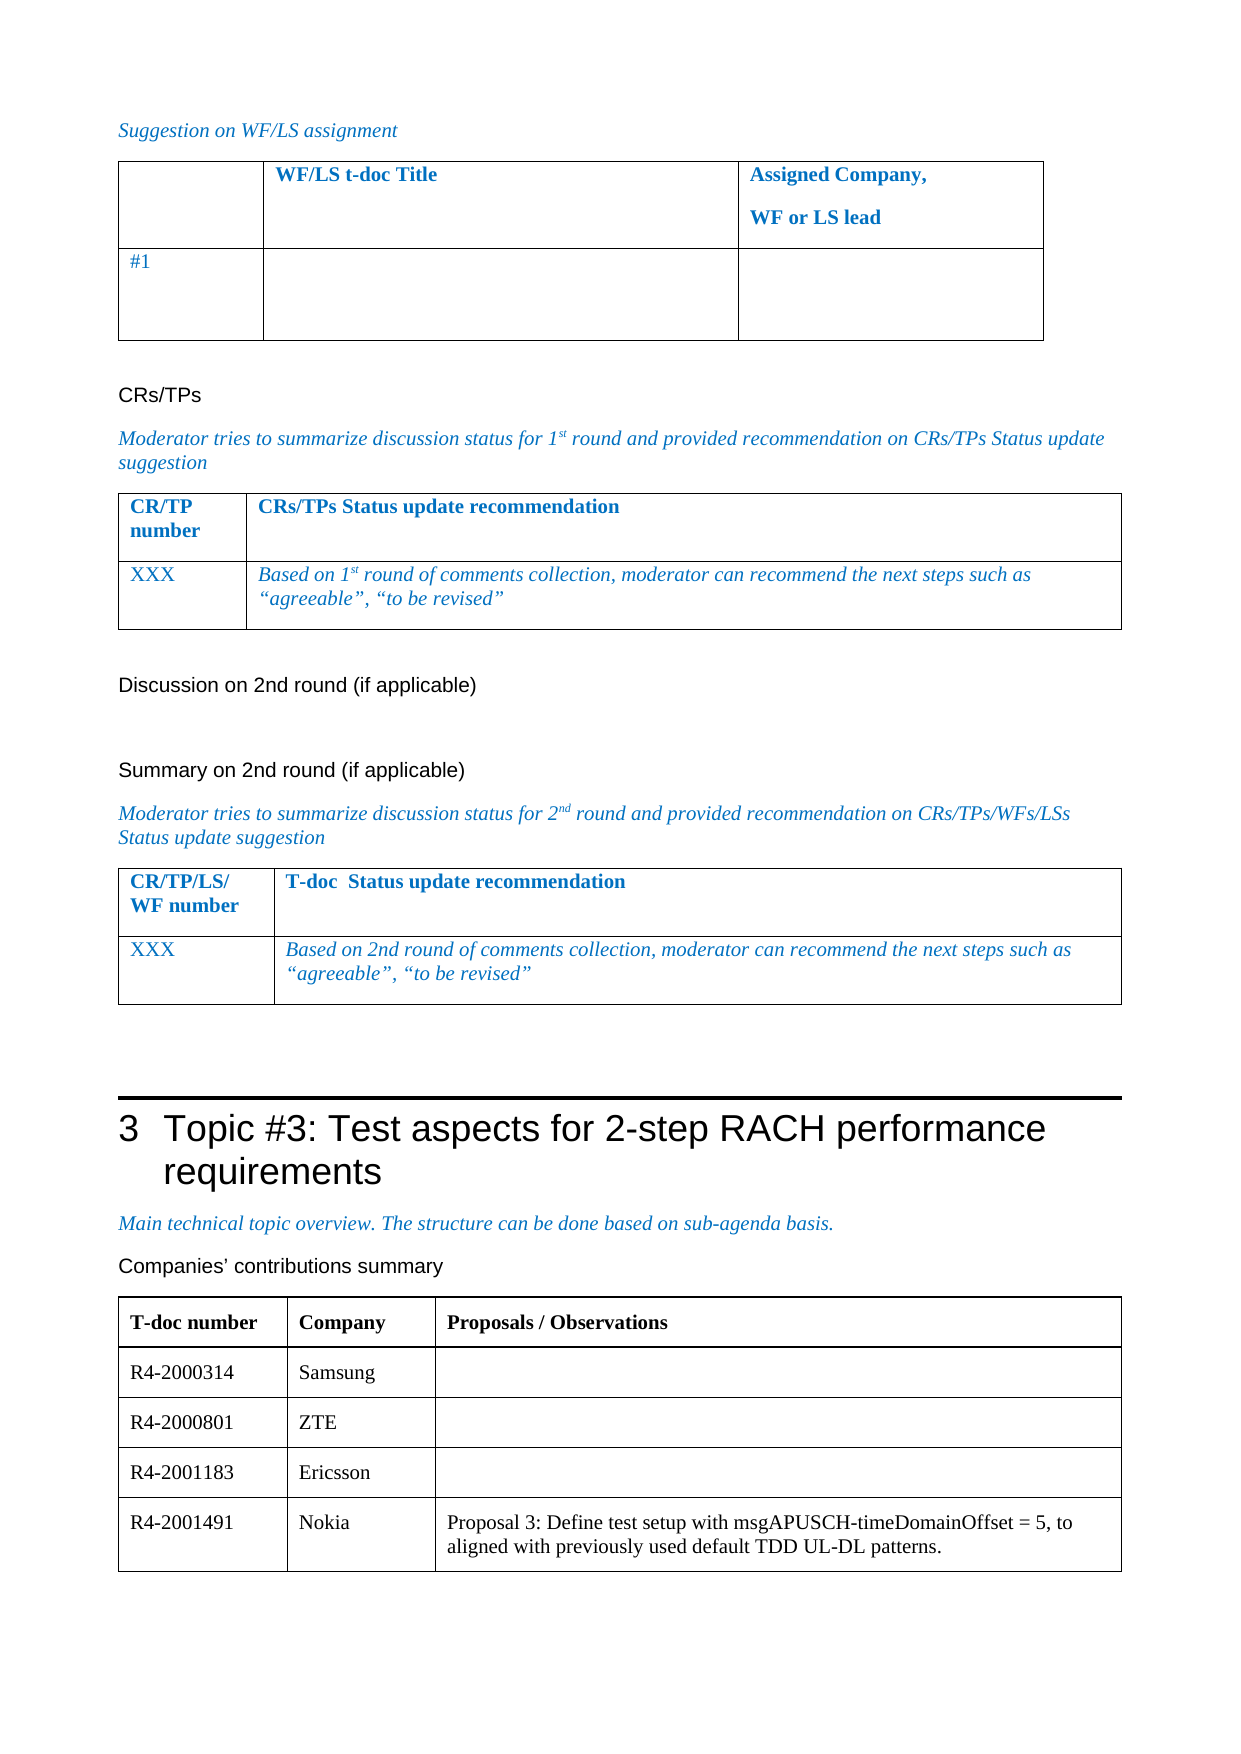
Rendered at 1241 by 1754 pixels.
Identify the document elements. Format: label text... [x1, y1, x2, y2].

table_header Proposals / Observations [436, 1298, 1121, 1346]
table_header T-doc Status update recommendation [275, 869, 1121, 936]
table_header Assigned Company, WF or LS lead [739, 162, 1043, 247]
subtitle CRs/TPs [118, 383, 1122, 407]
table_header CRs/TPs Status update recommendation [247, 494, 1121, 561]
table_cell Based on 2nd round of comments collection, moderator can recommend the next steps such as “agreeable”, “to be revised” [275, 937, 1121, 1003]
subtitle Companies’ contributions summary [118, 1254, 1122, 1278]
table_cell [436, 1448, 1121, 1497]
table_cell R4-2001183 [119, 1448, 287, 1497]
table_header [119, 162, 263, 247]
table_header WF/LS t-doc Title [264, 162, 738, 247]
text Suggestion on WF/LS assignment [118, 118, 1122, 142]
subtitle Topic #3: Test aspects for 2-step RACH performance requirements [118, 1100, 1122, 1192]
table_cell Based on 1st round of comments collection, moderator can recommend the next steps such as “agreeable”, “to be revised” [247, 562, 1121, 629]
table_cell ZTE [288, 1398, 435, 1447]
table_cell XXX [119, 937, 274, 1003]
table_header CR/TP/LS/WF number [119, 869, 274, 936]
table_header Company [288, 1298, 435, 1346]
text Moderator tries to summarize discussion status for 2nd round and provided recommendation on CRs/TPs/WFs/LSs Status update suggestion [118, 801, 1122, 849]
table_cell [436, 1348, 1121, 1397]
table_cell [436, 1398, 1121, 1447]
table_cell Samsung [288, 1348, 435, 1397]
table_cell Ericsson [288, 1448, 435, 1497]
table_header CR/TP number [119, 494, 246, 561]
text Moderator tries to summarize discussion status for 1st round and provided recommendation on CRs/TPs Status update suggestion [118, 426, 1122, 474]
text Main technical topic overview. The structure can be done based on sub-agenda basis. [118, 1211, 1122, 1235]
table_cell R4-2000314 [119, 1348, 287, 1397]
table_cell R4-2000801 [119, 1398, 287, 1447]
table_cell Nokia [288, 1498, 435, 1571]
table_cell XXX [119, 562, 246, 629]
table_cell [436, 1498, 1121, 1571]
table_header T-doc number [119, 1298, 287, 1346]
table_cell R4-2001491 [119, 1498, 287, 1571]
subtitle Summary on 2nd round (if applicable) [118, 758, 1122, 782]
table_cell #1 [119, 249, 263, 339]
subtitle Discussion on 2nd round (if applicable) [118, 673, 1122, 697]
table_cell [739, 249, 1043, 339]
table_cell [264, 249, 738, 339]
